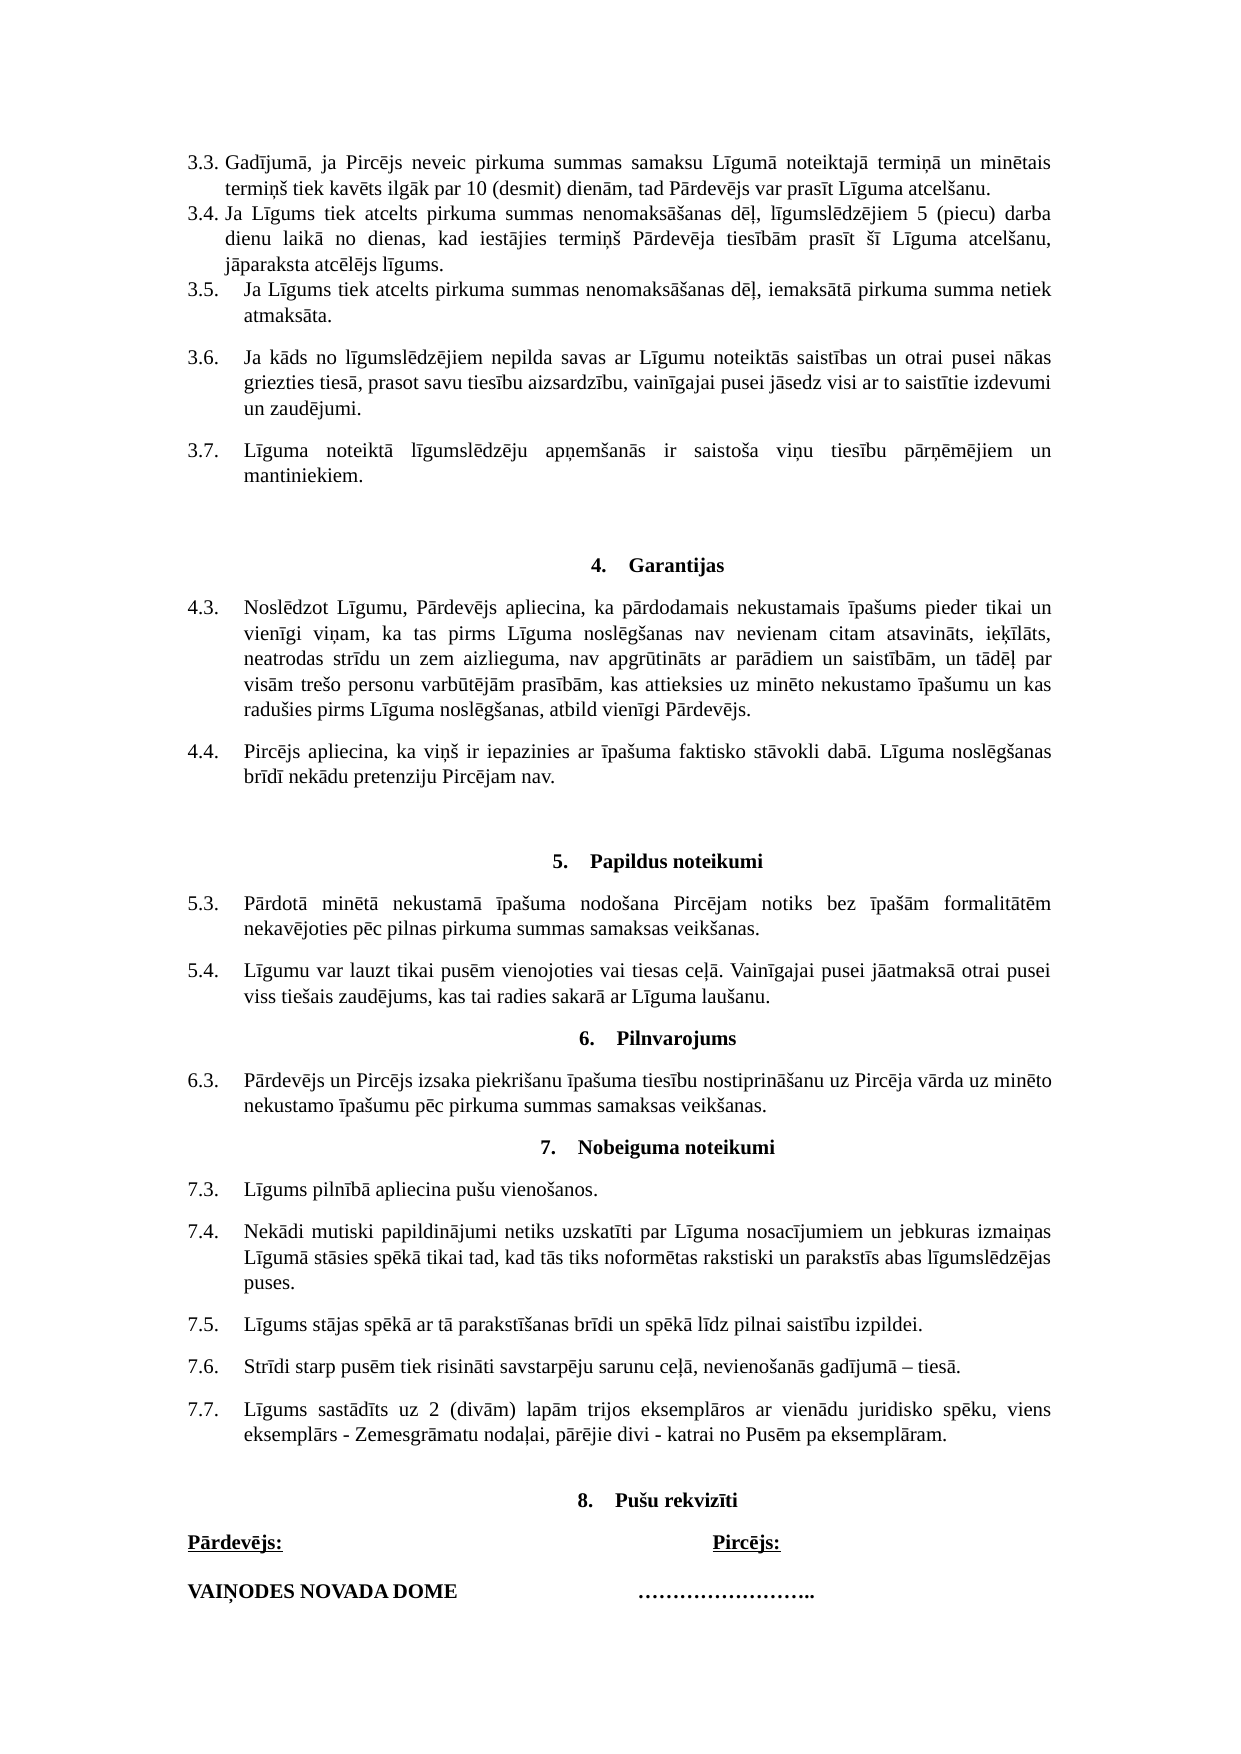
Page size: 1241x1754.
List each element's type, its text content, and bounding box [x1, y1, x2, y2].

list Līgums stājas spēkā ar tā parakstīšanas brīdi un spēkā līdz pilnai saistību izpildei. [187, 1312, 1053, 1336]
list Nobeiguma noteikumi [262, 1135, 1053, 1159]
list Noslēdzot Līgumu, Pārdevējs apliecina, ka pārdodamais nekustamais īpašums pieder tikai un vienīgi viņam, ka tas pirms Līguma noslēgšanas nav nevienam citam atsavināts, ieķīlāts, neatrodas strīdu un zem aizlieguma, nav apgrūtināts ar parādiem un saistībām, un tādēļ par visām trešo personu varbūtējām prasībām, kas attieksies uz minēto nekustamo īpašumu un kas radušies pirms Līguma noslēgšanas, atbild vienīgi Pārdevējs. [187, 595, 1053, 721]
list Strīdi starp pusēm tiek risināti savstarpēju sarunu ceļā, nevienošanās gadījumā – tiesā. [187, 1354, 1053, 1378]
list Pircējs apliecina, ka viņš ir iepazinies ar īpašuma faktisko stāvokli dabā. Līguma noslēgšanas brīdī nekādu pretenziju Pircējam nav. [187, 739, 1053, 788]
text VAIŅODES NOVADA DOME …………………….. [187, 1578, 1053, 1603]
list Ja Līgums tiek atcelts pirkuma summas nenomaksāšanas dēļ, iemaksātā pirkuma summa netiek atmaksāta. [187, 277, 1053, 327]
list Pilnvarojums [262, 1026, 1053, 1050]
list Līgums pilnībā apliecina pušu vienošanos. [187, 1177, 1053, 1201]
list Ja kāds no līgumslēdzējiem nepilda savas ar Līgumu noteiktās saistības un otrai pusei nākas griezties tiesā, prasot savu tiesību aizsardzību, vainīgajai pusei jāsedz visi ar to saistītie izdevumi un zaudējumi. [187, 344, 1053, 419]
list Ja Līgums tiek atcelts pirkuma summas nenomaksāšanas dēļ, līgumslēdzējiem 5 (piecu) darba dienu laikā no dienas, kad iestājies termiņš Pārdevēja tiesībām prasīt šī Līguma atcelšanu, jāparaksta atcēlējs līgums. [187, 201, 1053, 276]
list Pārdotā minētā nekustamā īpašuma nodošana Pircējam notiks bez īpašām formalitātēm nekavējoties pēc pilnas pirkuma summas samaksas veikšanas. [187, 891, 1053, 940]
list Pušu rekvizīti [262, 1488, 1053, 1512]
list Līguma noteiktā līgumslēdzēju apņemšanās ir saistoša viņu tiesību pārņēmējiem un mantiniekiem. [187, 437, 1053, 487]
list Līgums sastādīts uz 2 (divām) lapām trijos eksemplāros ar vienādu juridisko spēku, viens eksemplārs - Zemesgrāmatu nodaļai, pārējie divi - katrai no Pusēm pa eksemplāram. [187, 1396, 1053, 1446]
list Garantijas [262, 553, 1053, 577]
text Pārdevējs: Pircējs: [187, 1530, 1053, 1554]
list Līgumu var lauzt tikai pusēm vienojoties vai tiesas ceļā. Vainīgajai pusei jāatmaksā otrai pusei viss tiešais zaudējums, kas tai radies sakarā ar Līguma laušanu. [187, 958, 1053, 1008]
list Pārdevējs un Pircējs izsaka piekrišanu īpašuma tiesību nostiprināšanu uz Pircēja vārda uz minēto nekustamo īpašumu pēc pirkuma summas samaksas veikšanas. [187, 1068, 1053, 1117]
list Gadījumā, ja Pircējs neveic pirkuma summas samaksu Līgumā noteiktajā termiņā un minētais termiņš tiek kavēts ilgāk par 10 (desmit) dienām, tad Pārdevējs var prasīt Līguma atcelšanu. [187, 150, 1053, 199]
list Papildus noteikumi [262, 848, 1053, 873]
list Nekādi mutiski papildinājumi netiks uzskatīti par Līguma nosacījumiem un jebkuras izmaiņas Līgumā stāsies spēkā tikai tad, kad tās tiks noformētas rakstiski un parakstīs abas līgumslēdzējas puses. [187, 1219, 1053, 1294]
